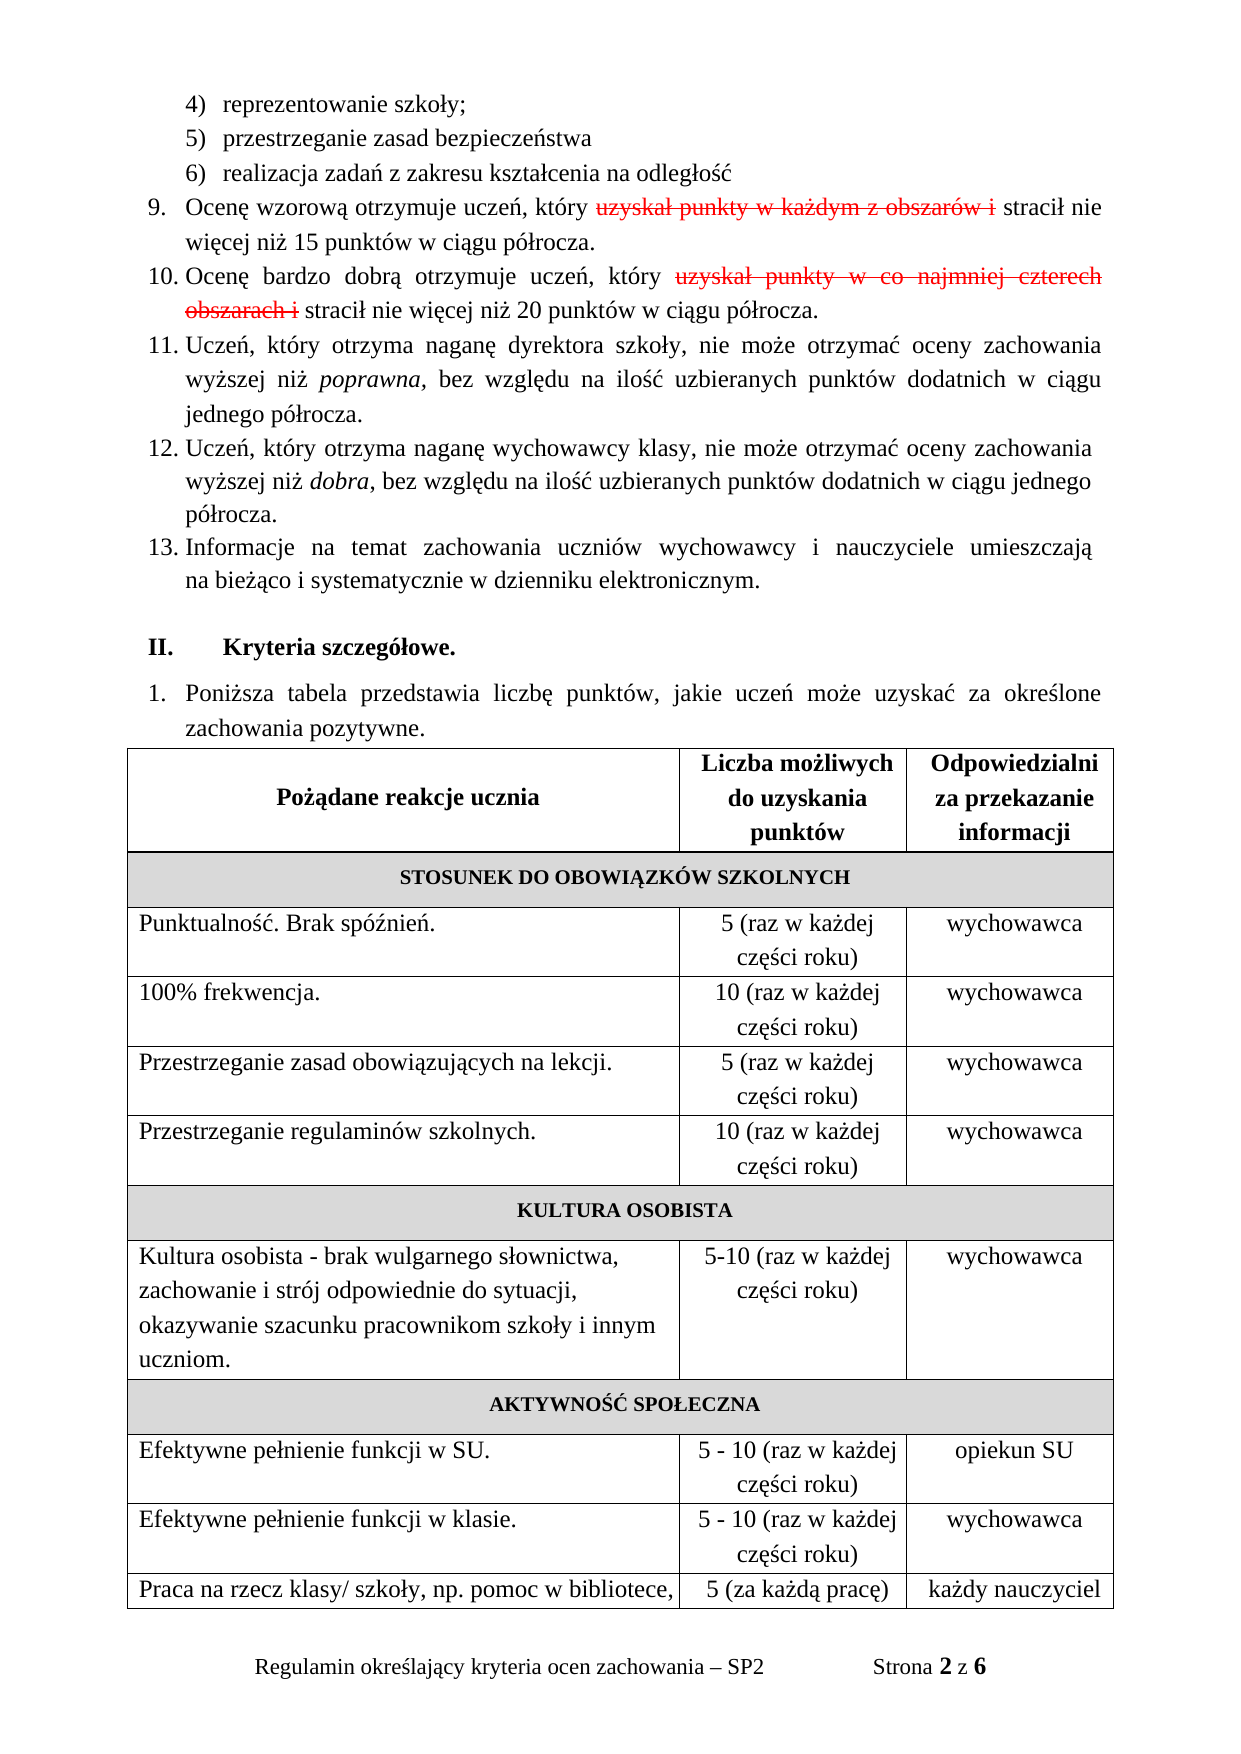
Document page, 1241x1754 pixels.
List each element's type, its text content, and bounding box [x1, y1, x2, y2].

table_cell STOSUNEK DO OBOWIĄZKÓW SZKOLNYCH [128, 853, 1113, 907]
list realizacja zadań z zakresu kształcenia na odległość [185, 158, 1102, 186]
list reprezentowanie szkoły; [185, 89, 1102, 117]
table_cell wychowawca [907, 908, 1113, 976]
table_cell wychowawca [907, 1504, 1113, 1573]
list Ocenę wzorową otrzymuje uczeń, który uzyskał punkty w każdym z obszarów i stracił nie więcej niż 15 punktów w ciągu półrocza. [148, 192, 1102, 255]
table_cell Punktualność. Brak spóźnień. [128, 908, 679, 976]
table_header Odpowiedzialni za przekazanie informacji [907, 749, 1113, 851]
table_cell wychowawca [907, 1116, 1113, 1185]
list Informacje na temat zachowania uczniów wychowawcy i nauczyciele umieszczają na bieżąco i systematycznie w dzienniku elektronicznym. [148, 532, 1093, 594]
list Uczeń, który otrzyma naganę dyrektora szkoły, nie może otrzymać oceny zachowania wyższej niż poprawna, bez względu na ilość uzbieranych punktów dodatnich w ciągu jednego półrocza. [148, 330, 1102, 428]
table_header Liczba możliwych do uzyskania punktów [680, 749, 906, 851]
table_cell 5 - 10 (raz w każdej części roku) [680, 1504, 906, 1573]
list Uczeń, który otrzyma naganę wychowawcy klasy, nie może otrzymać oceny zachowania wyższej niż dobra, bez względu na ilość uzbieranych punktów dodatnich w ciągu jednego półrocza. [148, 433, 1093, 528]
table_cell KULTURA OSOBISTA [128, 1186, 1113, 1240]
list Kryteria szczegółowe. [148, 632, 1102, 660]
list Poniższa tabela przedstawia liczbę punktów, jakie uczeń może uzyskać za określone zachowania pozytywne. [148, 678, 1102, 742]
table_cell 5 (za każdą pracę) [680, 1574, 906, 1608]
table_cell Przestrzeganie zasad obowiązujących na lekcji. [128, 1047, 679, 1115]
list Ocenę bardzo dobrą otrzymuje uczeń, który uzyskał punkty w co najmniej czterech obszarach i stracił nie więcej niż 20 punktów w ciągu półrocza. [148, 261, 1102, 324]
table_cell wychowawca [907, 1047, 1113, 1115]
table_cell 100% frekwencja. [128, 977, 679, 1046]
table_cell 10 (raz w każdej części roku) [680, 1116, 906, 1185]
table_cell AKTYWNOŚĆ SPOŁECZNA [128, 1380, 1113, 1434]
table_cell Efektywne pełnienie funkcji w SU. [128, 1435, 679, 1503]
table_cell 5 (raz w każdej części roku) [680, 1047, 906, 1115]
table_cell wychowawca [907, 977, 1113, 1046]
table_cell Przestrzeganie regulaminów szkolnych. [128, 1116, 679, 1185]
table_cell 10 (raz w każdej części roku) [680, 977, 906, 1046]
table_header Pożądane reakcje ucznia [128, 749, 679, 851]
table_cell wychowawca [907, 1241, 1113, 1378]
table_cell 5 - 10 (raz w każdej części roku) [680, 1435, 906, 1503]
table_cell Efektywne pełnienie funkcji w klasie. [128, 1504, 679, 1573]
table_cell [128, 1574, 679, 1608]
table_cell 5 (raz w każdej części roku) [680, 908, 906, 976]
table_cell Kultura osobista - brak wulgarnego słownictwa, zachowanie i strój odpowiednie do sytuacji, okazywanie szacunku pracownikom szkoły i innym uczniom. [128, 1241, 679, 1378]
table_cell opiekun SU [907, 1435, 1113, 1503]
list przestrzeganie zasad bezpieczeństwa [185, 123, 1102, 152]
table_cell 5-10 (raz w każdej części roku) [680, 1241, 906, 1378]
table_cell każdy nauczyciel [907, 1574, 1113, 1608]
